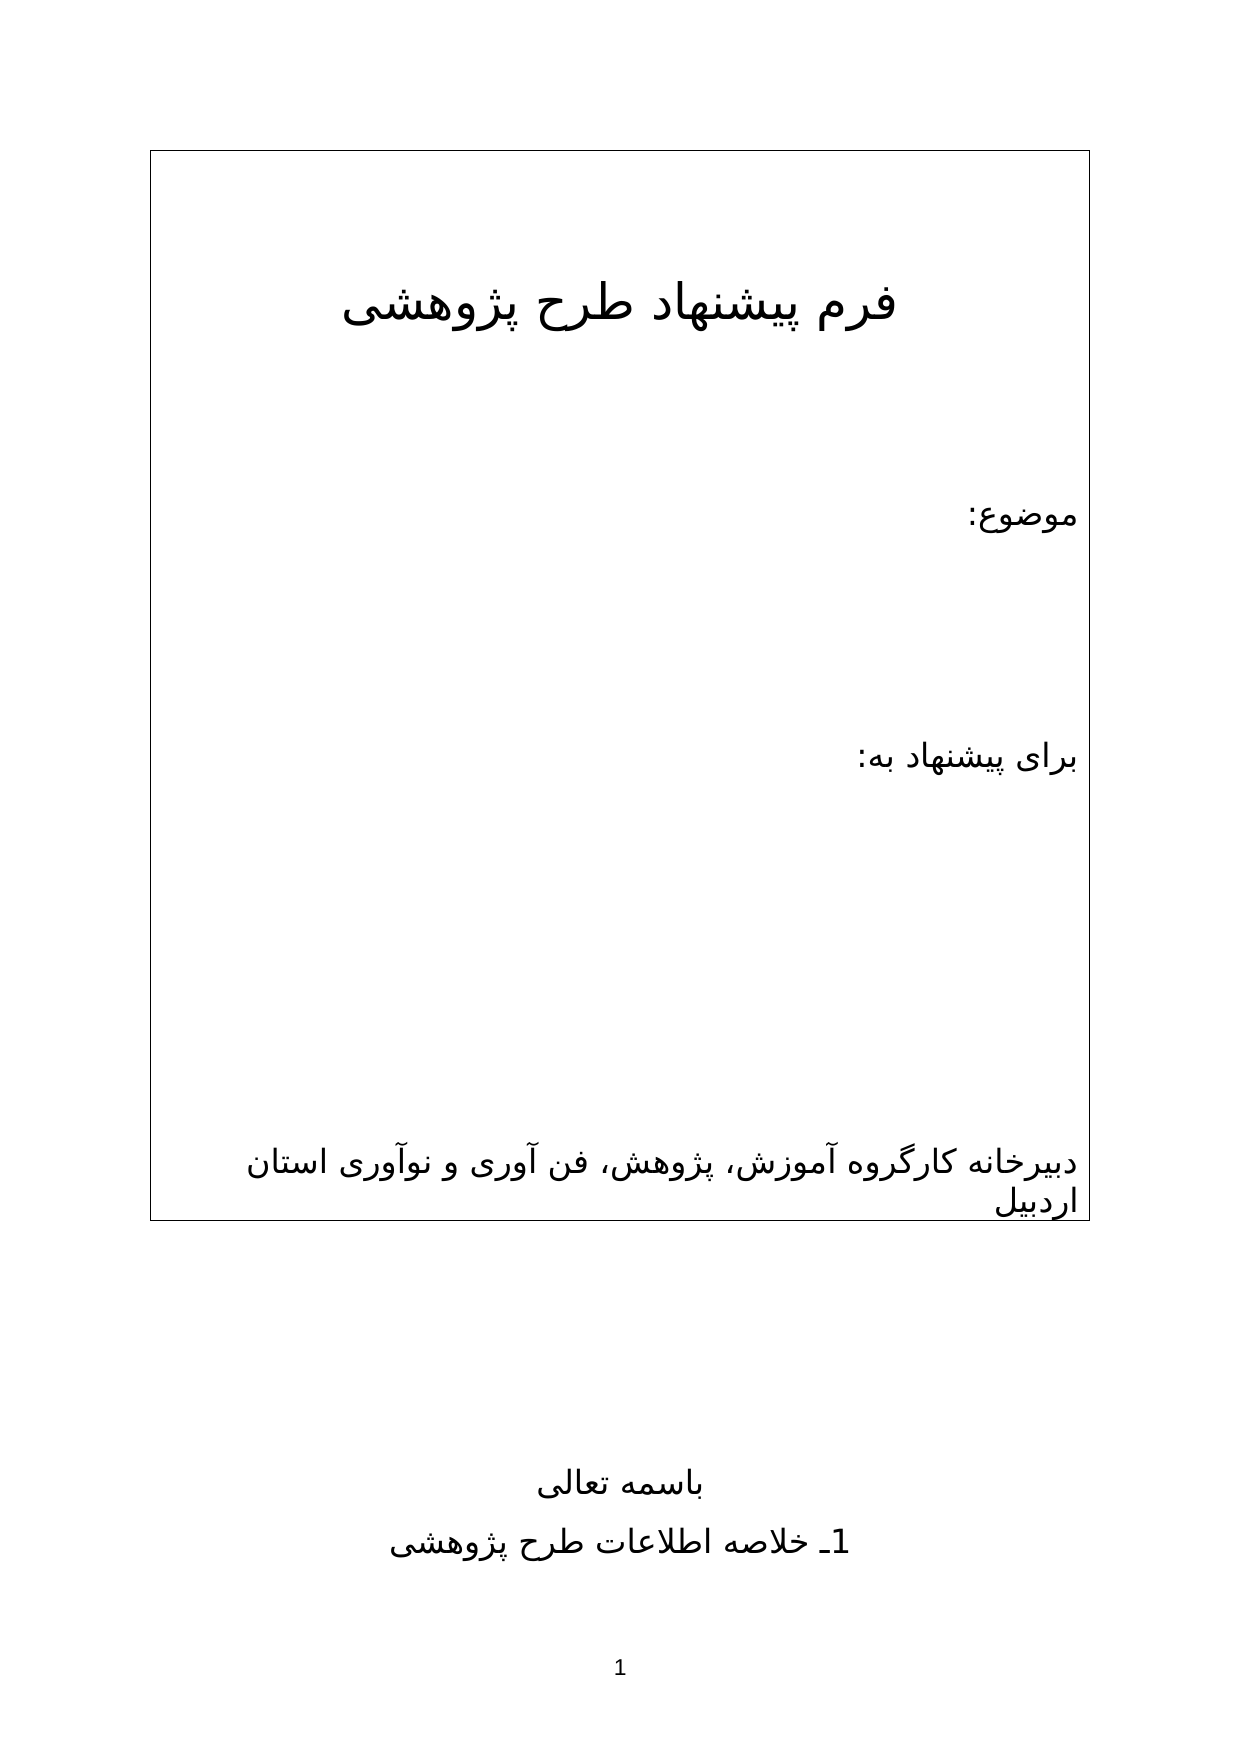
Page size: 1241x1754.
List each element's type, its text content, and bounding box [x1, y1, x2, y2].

table_header فرم پیشنهاد طرح پژوهشی موضوع: برای پیشنهاد به: دبیرخانه کارگروه آموزش، پژوهش، فن آوری و نوآوری استان اردبیل [151, 151, 1089, 1220]
text باسمه تعالی [150, 1463, 1090, 1502]
text 1ـ خلاصه اطلاعات طرح پژوهشی [150, 1522, 1090, 1561]
